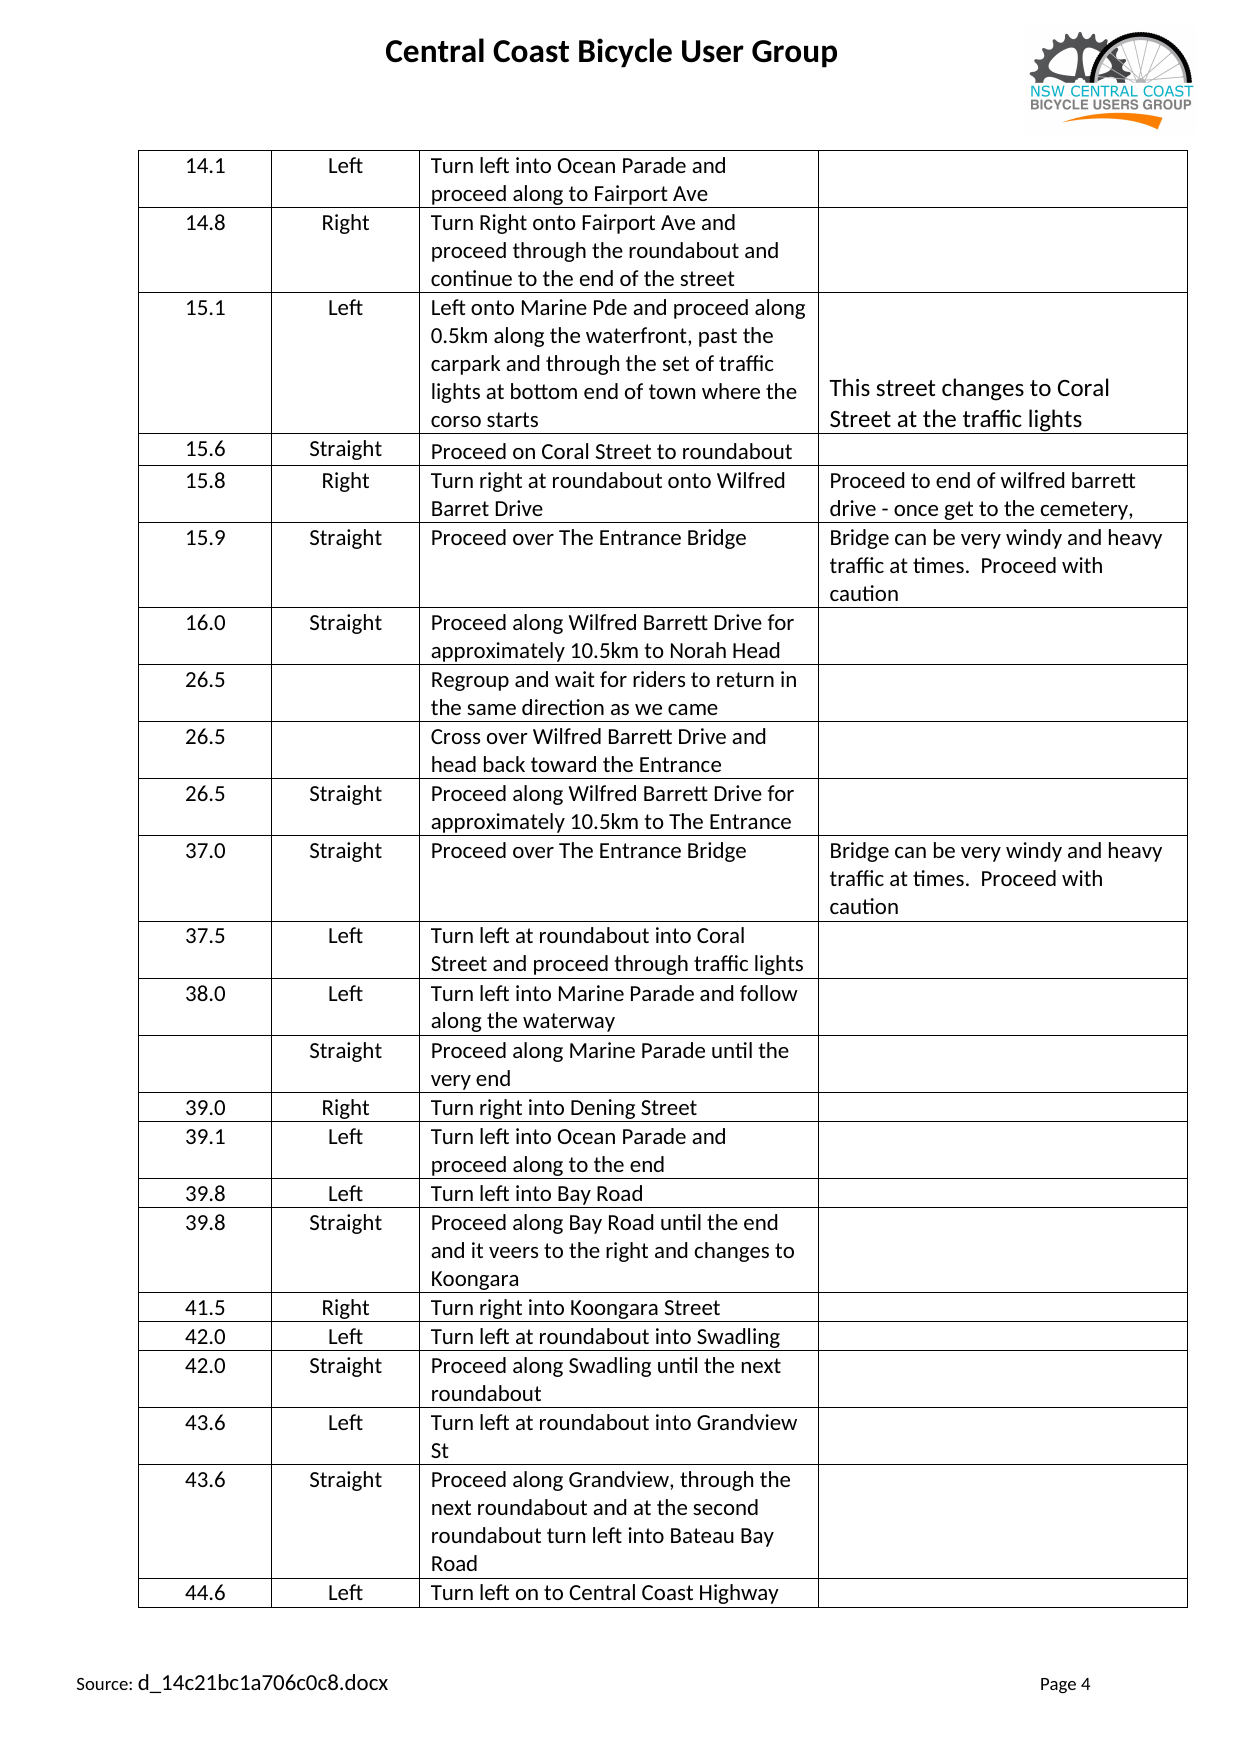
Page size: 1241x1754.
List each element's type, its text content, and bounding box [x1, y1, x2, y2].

table_cell This street changes to Coral Street at the traffic lights [819, 293, 1187, 433]
table_cell 15.8 [139, 466, 271, 522]
table_cell 15.9 [139, 523, 271, 607]
table_cell 41.5 [139, 1293, 271, 1321]
table_cell Bridge can be very windy and heavy traffic at times. Proceed with caution [819, 836, 1187, 921]
table_cell Turn left into Marine Parade and follow along the waterway [420, 979, 818, 1035]
table_cell 39.1 [139, 1122, 271, 1178]
table_cell 44.6 [139, 1579, 271, 1607]
table_cell 42.0 [139, 1351, 271, 1407]
table_cell [819, 1093, 1187, 1121]
table_cell 14.1 [139, 151, 271, 207]
table_cell Proceed on Coral Street to roundabout [420, 434, 818, 465]
table_cell Straight [272, 434, 419, 465]
table_cell 43.6 [139, 1408, 271, 1464]
table_cell Straight [272, 779, 419, 835]
table_cell [819, 608, 1187, 664]
table_cell Turn left at roundabout into Grandview St [420, 1408, 818, 1464]
table_cell [819, 1351, 1187, 1407]
table_cell Right [272, 208, 419, 292]
table_cell 26.5 [139, 665, 271, 721]
table_cell Left [272, 979, 419, 1035]
table_cell 16.0 [139, 608, 271, 664]
table_cell [819, 151, 1187, 207]
table_cell Proceed along Bay Road until the end and it veers to the right and changes to Koongara [420, 1208, 818, 1292]
table_cell Turn left into Ocean Parade and proceed along to the end [420, 1122, 818, 1178]
table_cell 39.0 [139, 1093, 271, 1121]
table_cell Straight [272, 1208, 419, 1292]
table_cell [819, 1322, 1187, 1350]
table_cell 26.5 [139, 779, 271, 835]
table_cell Straight [272, 836, 419, 921]
table_cell Turn right into Dening Street [420, 1093, 818, 1121]
table_cell Left [272, 1579, 419, 1607]
table_cell Turn right at roundabout onto Wilfred Barret Drive [420, 466, 818, 522]
table_cell 26.5 [139, 722, 271, 778]
table_cell Right [272, 466, 419, 522]
table_cell Bridge can be very windy and heavy traffic at times. Proceed with caution [819, 523, 1187, 607]
table_cell [139, 1036, 271, 1092]
table_cell Right [272, 1293, 419, 1321]
table_cell Turn left at roundabout into Coral Street and proceed through traffic lights [420, 922, 818, 978]
table_cell [819, 1036, 1187, 1092]
table_cell Straight [272, 523, 419, 607]
table_cell Turn Right onto Fairport Ave and proceed through the roundabout and continue to the end of the street [420, 208, 818, 292]
table_cell 42.0 [139, 1322, 271, 1350]
table_cell Cross over Wilfred Barrett Drive and head back toward the Entrance [420, 722, 818, 778]
table_cell [819, 1465, 1187, 1577]
table_cell 15.1 [139, 293, 271, 433]
table_cell Left [272, 1408, 419, 1464]
table_cell Straight [272, 1351, 419, 1407]
picture [1025, 25, 1197, 135]
table_cell 38.0 [139, 979, 271, 1035]
table_cell 37.5 [139, 922, 271, 978]
table_cell 43.6 [139, 1465, 271, 1577]
table_cell Turn left at roundabout into Swadling [420, 1322, 818, 1350]
table_cell 37.0 [139, 836, 271, 921]
table_cell Left onto Marine Pde and proceed along 0.5km along the waterfront, past the carpark and through the set of traffic lights at bottom end of town where the corso starts [420, 293, 818, 433]
table_cell Left [272, 1122, 419, 1178]
table_cell Straight [272, 1465, 419, 1577]
table_cell [819, 665, 1187, 721]
table_cell Left [272, 922, 419, 978]
table_cell Turn left into Ocean Parade and proceed along to Fairport Ave [420, 151, 818, 207]
table_cell [819, 1579, 1187, 1607]
table_cell [819, 1408, 1187, 1464]
table_cell Regroup and wait for riders to return in the same direction as we came [420, 665, 818, 721]
table_cell 39.8 [139, 1179, 271, 1207]
table_cell [272, 665, 419, 721]
table_cell Proceed over The Entrance Bridge [420, 523, 818, 607]
table_cell Proceed along Grandview, through the next roundabout and at the second roundabout turn left into Bateau Bay Road [420, 1465, 818, 1577]
table_cell Straight [272, 1036, 419, 1092]
table_cell Proceed along Marine Parade until the very end [420, 1036, 818, 1092]
table_cell [819, 1122, 1187, 1178]
table_cell [819, 208, 1187, 292]
table_cell Left [272, 293, 419, 433]
table_cell Left [272, 151, 419, 207]
table_cell Left [272, 1322, 419, 1350]
table_cell Proceed along Wilfred Barrett Drive for approximately 10.5km to Norah Head [420, 608, 818, 664]
table_cell Proceed over The Entrance Bridge [420, 836, 818, 921]
table_cell Proceed to end of wilfred barrett drive - once get to the cemetery, [819, 466, 1187, 522]
table_cell Right [272, 1093, 419, 1121]
table_cell Turn left on to Central Coast Highway [420, 1579, 818, 1607]
table_cell 14.8 [139, 208, 271, 292]
table_cell [819, 1208, 1187, 1292]
table_cell Straight [272, 608, 419, 664]
table_cell [819, 1293, 1187, 1321]
table_cell [272, 722, 419, 778]
table_cell Left [272, 1179, 419, 1207]
table_cell Proceed along Wilfred Barrett Drive for approximately 10.5km to The Entrance [420, 779, 818, 835]
table_cell Turn right into Koongara Street [420, 1293, 818, 1321]
table_cell [819, 1179, 1187, 1207]
table_cell 15.6 [139, 434, 271, 465]
table_cell [819, 779, 1187, 835]
table_cell [819, 979, 1187, 1035]
table_cell Turn left into Bay Road [420, 1179, 818, 1207]
table_cell [819, 922, 1187, 978]
table_cell [819, 722, 1187, 778]
table_cell Proceed along Swadling until the next roundabout [420, 1351, 818, 1407]
table_cell [819, 434, 1187, 465]
table_cell 39.8 [139, 1208, 271, 1292]
